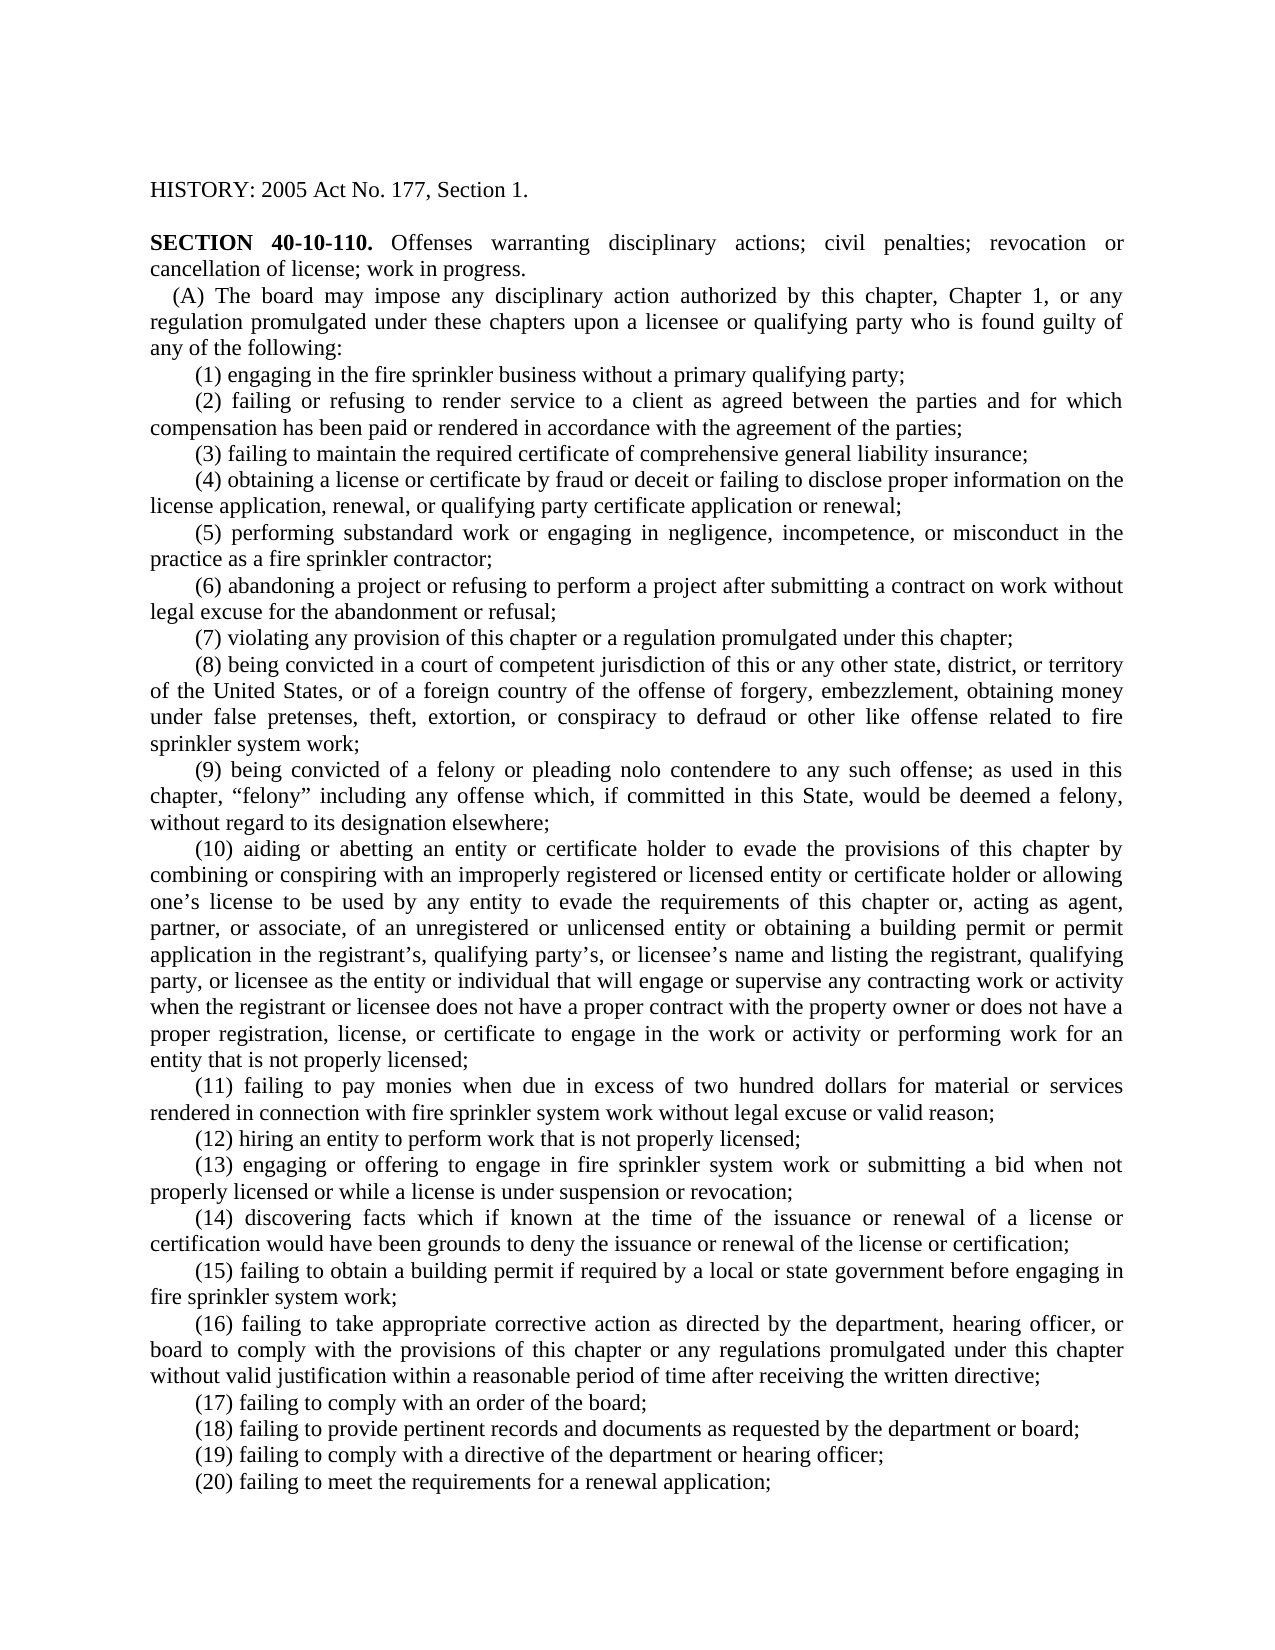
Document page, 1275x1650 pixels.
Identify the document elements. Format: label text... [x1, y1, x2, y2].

text (2) failing or refusing to render service to a client as agreed between the parties and for which compensation has been paid or rendered in accordance with the agreement of the parties; [150, 387, 1125, 440]
text SECTION 40-10-110. Offenses warranting disciplinary actions; civil penalties; revocation or cancellation of license; work in progress. [150, 229, 1125, 282]
text (17) failing to comply with an order of the board; [150, 1389, 1125, 1415]
text (4) obtaining a license or certificate by fraud or deceit or failing to disclose proper information on the license application, renewal, or qualifying party certificate application or renewal; [150, 466, 1125, 519]
text (1) engaging in the fire sprinkler business without a primary qualifying party; [150, 361, 1125, 387]
text (11) failing to pay monies when due in excess of two hundred dollars for material or services rendered in connection with fire sprinkler system work without legal excuse or valid reason; [150, 1072, 1125, 1125]
text (13) engaging or offering to engage in fire sprinkler system work or submitting a bid when not properly licensed or while a license is under suspension or revocation; [150, 1151, 1125, 1204]
text (5) performing substandard work or engaging in negligence, incompetence, or misconduct in the practice as a fire sprinkler contractor; [150, 519, 1125, 572]
text (16) failing to take appropriate corrective action as directed by the department, hearing officer, or board to comply with the provisions of this chapter or any regulations promulgated under this chapter without valid justification within a reasonable period of time after receiving the written directive; [150, 1309, 1125, 1389]
text (19) failing to comply with a directive of the department or hearing officer; [150, 1441, 1125, 1468]
text (6) abandoning a project or refusing to perform a project after submitting a contract on work without legal excuse for the abandonment or refusal; [150, 572, 1125, 624]
text HISTORY: 2005 Act No. 177, Section 1. [150, 176, 1125, 203]
text (12) hiring an entity to perform work that is not properly licensed; [150, 1125, 1125, 1151]
text (20) failing to meet the requirements for a renewal application; [150, 1468, 1125, 1494]
text (3) failing to maintain the required certificate of comprehensive general liability insurance; [150, 440, 1125, 466]
text (10) aiding or abetting an entity or certificate holder to evade the provisions of this chapter by combining or conspiring with an improperly registered or licensed entity or certificate holder or allowing one’s license to be used by any entity to evade the requirements of this chapter or, acting as agent, partner, or associate, of an unregistered or unlicensed entity or obtaining a building permit or permit application in the registrant’s, qualifying party’s, or licensee’s name and listing the registrant, qualifying party, or licensee as the entity or individual that will engage or supervise any contracting work or activity when the registrant or licensee does not have a proper contract with the property owner or does not have a proper registration, license, or certificate to engage in the work or activity or performing work for an entity that is not properly licensed; [150, 835, 1125, 1072]
text (14) discovering facts which if known at the time of the issuance or renewal of a license or certification would have been grounds to deny the issuance or renewal of the license or certification; [150, 1204, 1125, 1257]
text (8) being convicted in a court of competent jurisdiction of this or any other state, district, or territory of the United States, or of a foreign country of the offense of forgery, embezzlement, obtaining money under false pretenses, theft, extortion, or conspiracy to defraud or other like offense related to fire sprinkler system work; [150, 651, 1125, 756]
text (A) The board may impose any disciplinary action authorized by this chapter, Chapter 1, or any regulation promulgated under these chapters upon a licensee or qualifying party who is found guilty of any of the following: [150, 282, 1125, 361]
text (7) violating any provision of this chapter or a regulation promulgated under this chapter; [150, 624, 1125, 651]
text (9) being convicted of a felony or pleading nolo contendere to any such offense; as used in this chapter, “felony” including any offense which, if committed in this State, would be deemed a felony, without regard to its designation elsewhere; [150, 756, 1125, 835]
text (18) failing to provide pertinent records and documents as requested by the department or board; [150, 1415, 1125, 1441]
text (15) failing to obtain a building permit if required by a local or state government before engaging in fire sprinkler system work; [150, 1257, 1125, 1309]
